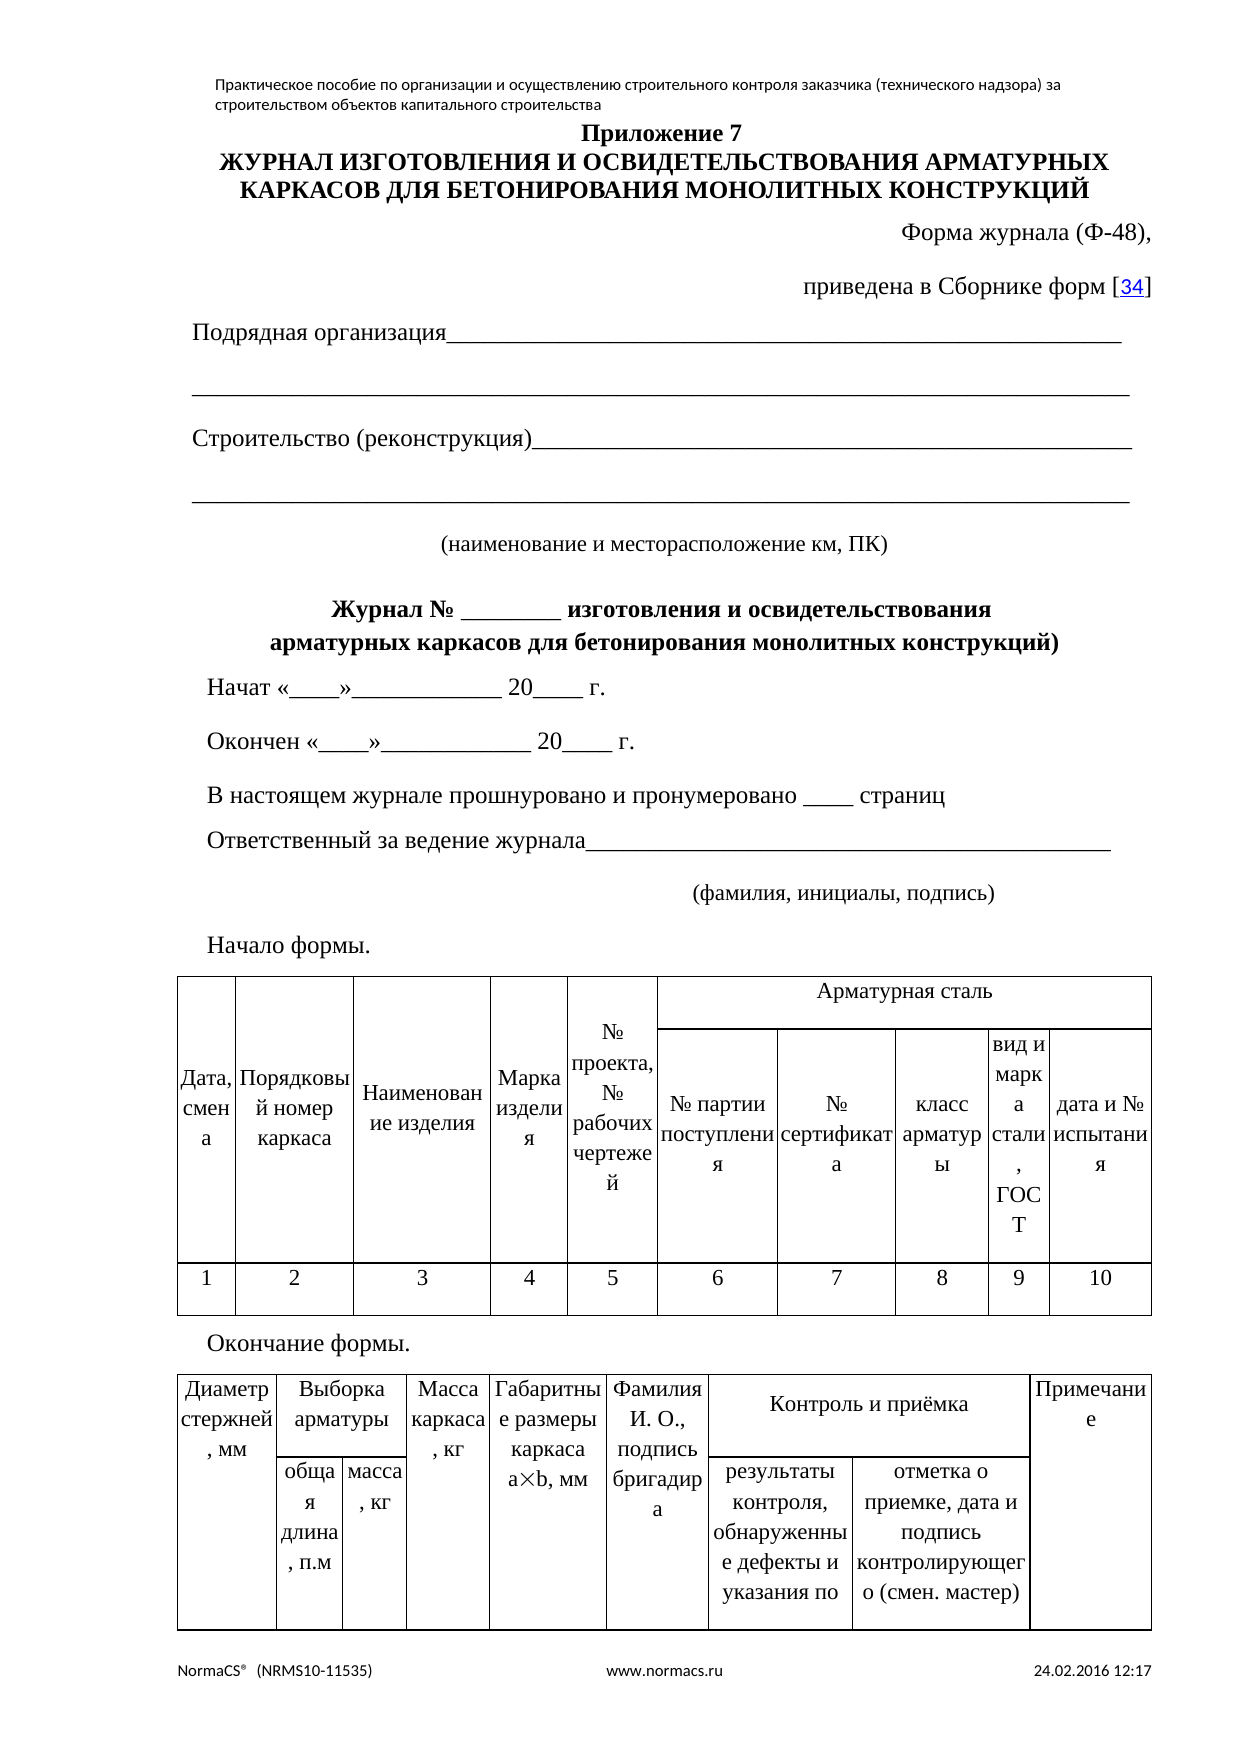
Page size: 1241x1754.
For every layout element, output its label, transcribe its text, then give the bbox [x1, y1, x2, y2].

table_cell класс арматуры [896, 1030, 988, 1262]
table_cell № сертификата [778, 1030, 895, 1262]
table_header Масса каркаса, кг [407, 1375, 489, 1629]
table_header Габаритные размеры каркаса ab, мм [490, 1375, 606, 1629]
table_cell Строительство (реконструкция)________________________________________________ [181, 424, 1148, 477]
text В настоящем журнале прошнуровано и пронумеровано ____ страниц [177, 780, 1152, 809]
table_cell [709, 1458, 852, 1629]
table_cell 2 [236, 1264, 353, 1314]
table_header Примечание [1031, 1375, 1151, 1629]
table_header Порядковый номер каркаса [236, 977, 353, 1262]
table_header Арматурная сталь [658, 977, 1151, 1028]
table_header Подрядная организация______________________________________________________ [181, 317, 1148, 370]
table_cell 10 [1050, 1264, 1151, 1314]
text Журнал № ________ изготовления и освидетельствования арматурных каркасов для бетонирования монолитных конструкций) [177, 594, 1152, 656]
text Начало формы. [177, 931, 1152, 959]
table_cell 3 [354, 1264, 490, 1314]
text приведена в Сборнике форм [34] [177, 271, 1152, 300]
table_cell (наименование и месторасположение км, ПК) [181, 530, 1148, 581]
table_header Диаметр стержней, мм [178, 1375, 276, 1629]
table_header Наименование изделия [354, 977, 490, 1262]
table_header Марка изделия [491, 977, 567, 1262]
text Начат «____»____________ 20____ г. [177, 672, 1152, 701]
table_header № проекта, № рабочих чертежей [568, 977, 657, 1262]
table_cell 6 [658, 1264, 777, 1314]
table_cell 8 [896, 1264, 988, 1314]
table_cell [853, 1458, 1029, 1629]
text Окончание формы. [177, 1328, 1152, 1357]
table_cell 1 [178, 1264, 235, 1314]
table_header Выборка арматуры [277, 1375, 406, 1456]
text Окончен «____»____________ 20____ г. [177, 726, 1152, 755]
subtitle Приложение 7 ЖУРНАЛ ИЗГОТОВЛЕНИЯ И ОСВИДЕТЕЛЬСТВОВАНИЯ АРМАТУРНЫХ КАРКАСОВ ДЛЯ БЕТОНИРОВАНИЯ МОНОЛИТНЫХ КОНСТРУКЦИЙ [177, 118, 1152, 204]
table_cell № партии поступления [658, 1030, 777, 1262]
table_cell 9 [989, 1264, 1049, 1314]
table_cell общая длина, п.м [277, 1458, 342, 1629]
text Форма журнала (Ф-48), [177, 217, 1152, 246]
table_cell 7 [778, 1264, 895, 1314]
table_cell дата и № испытания [1050, 1030, 1151, 1262]
table_cell 4 [491, 1264, 567, 1314]
table_cell масса, кг [343, 1458, 406, 1629]
table_header Фамилия И. О., подпись бригадира [607, 1375, 708, 1629]
table_cell вид и марка стали, ГОСТ [989, 1030, 1049, 1262]
table_cell ___________________________________________________________________________ [181, 370, 1148, 423]
table_cell 5 [568, 1264, 657, 1314]
table_cell ___________________________________________________________________________ [181, 477, 1148, 530]
table_header Дата, смена [178, 977, 235, 1262]
table_header Контроль и приёмка [709, 1375, 1029, 1456]
text Ответственный за ведение журнала__________________________________________ [177, 826, 1152, 854]
text (фамилия, инициалы, подпись) [177, 879, 1152, 906]
